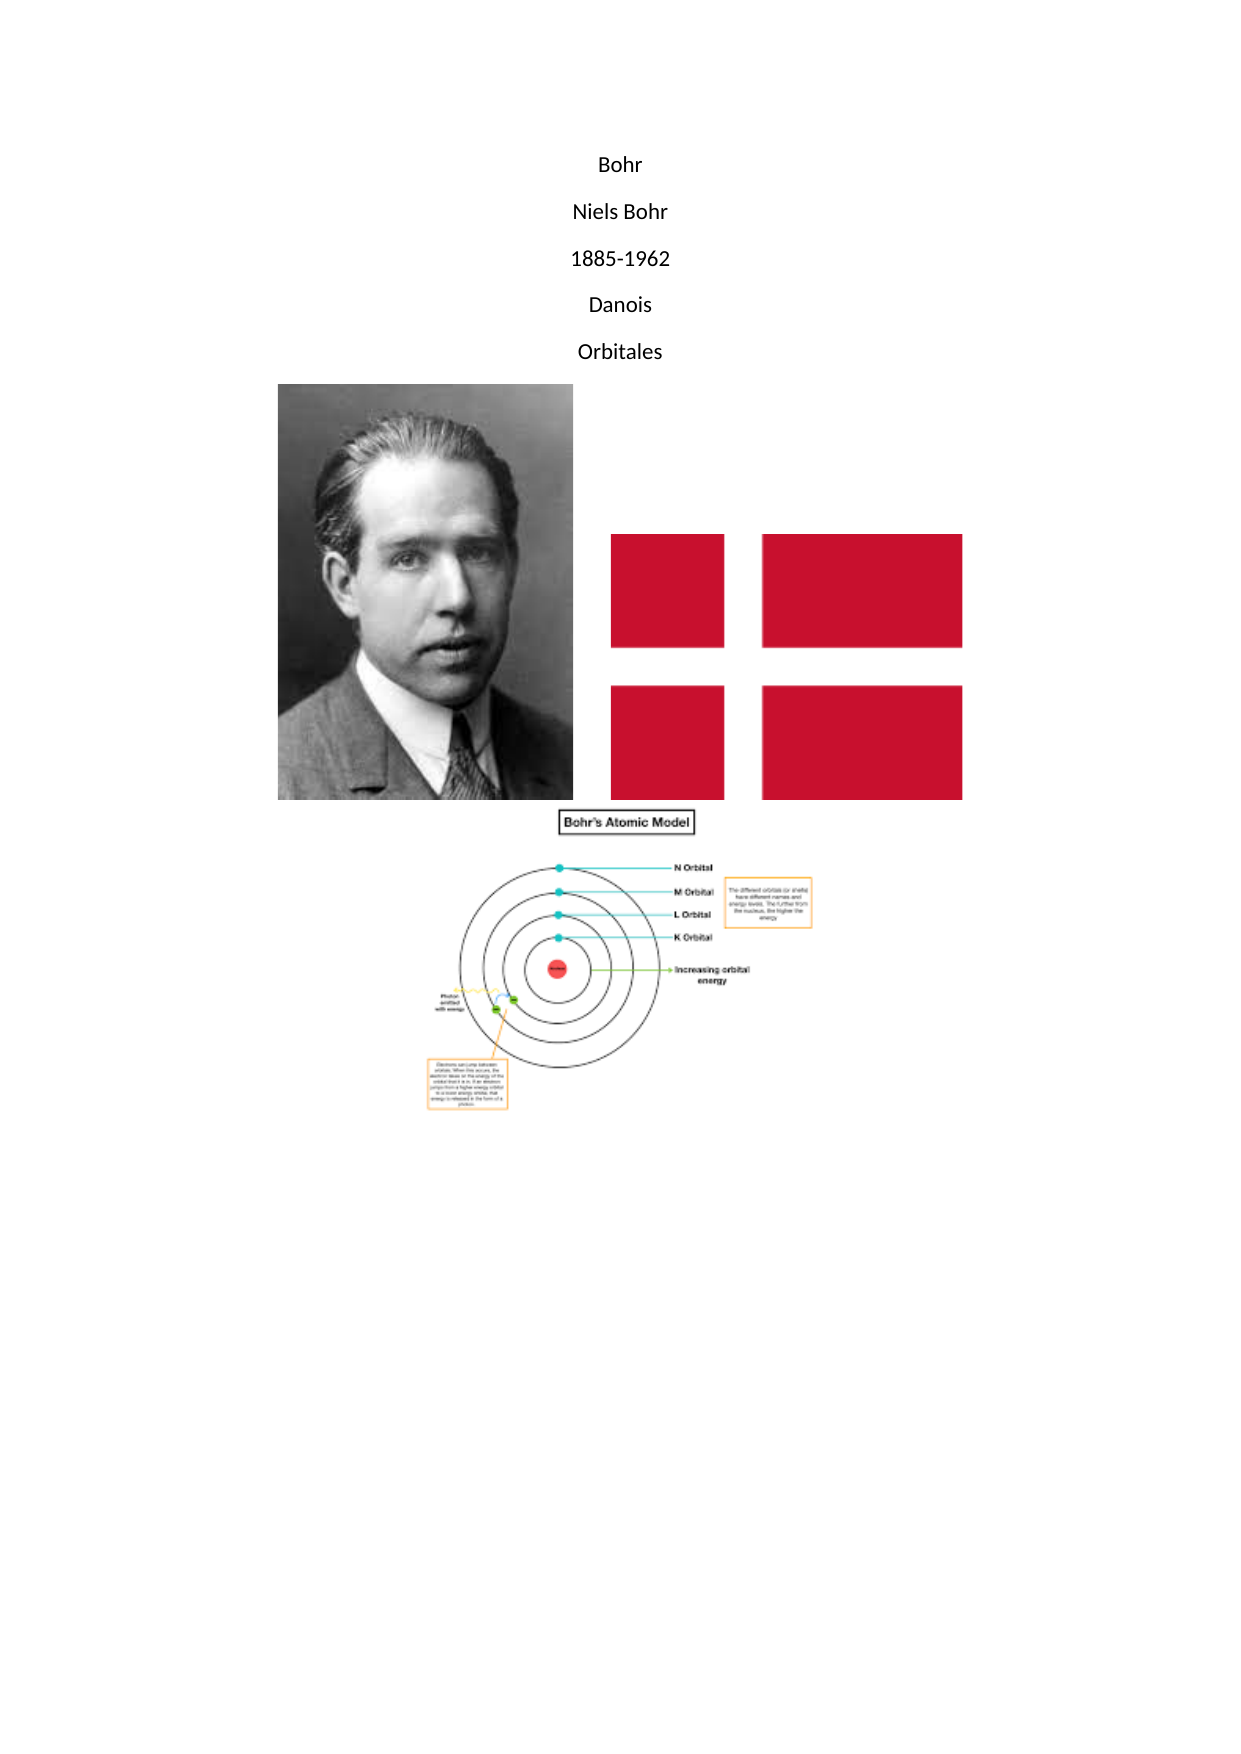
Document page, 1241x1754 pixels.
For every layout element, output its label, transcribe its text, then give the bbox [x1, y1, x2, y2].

text Bohr [150, 150, 1090, 178]
text Danois [150, 291, 1090, 319]
text 1885-1962 [150, 244, 1090, 272]
text Niels Bohr [150, 197, 1090, 225]
text Orbitales [150, 337, 1090, 366]
